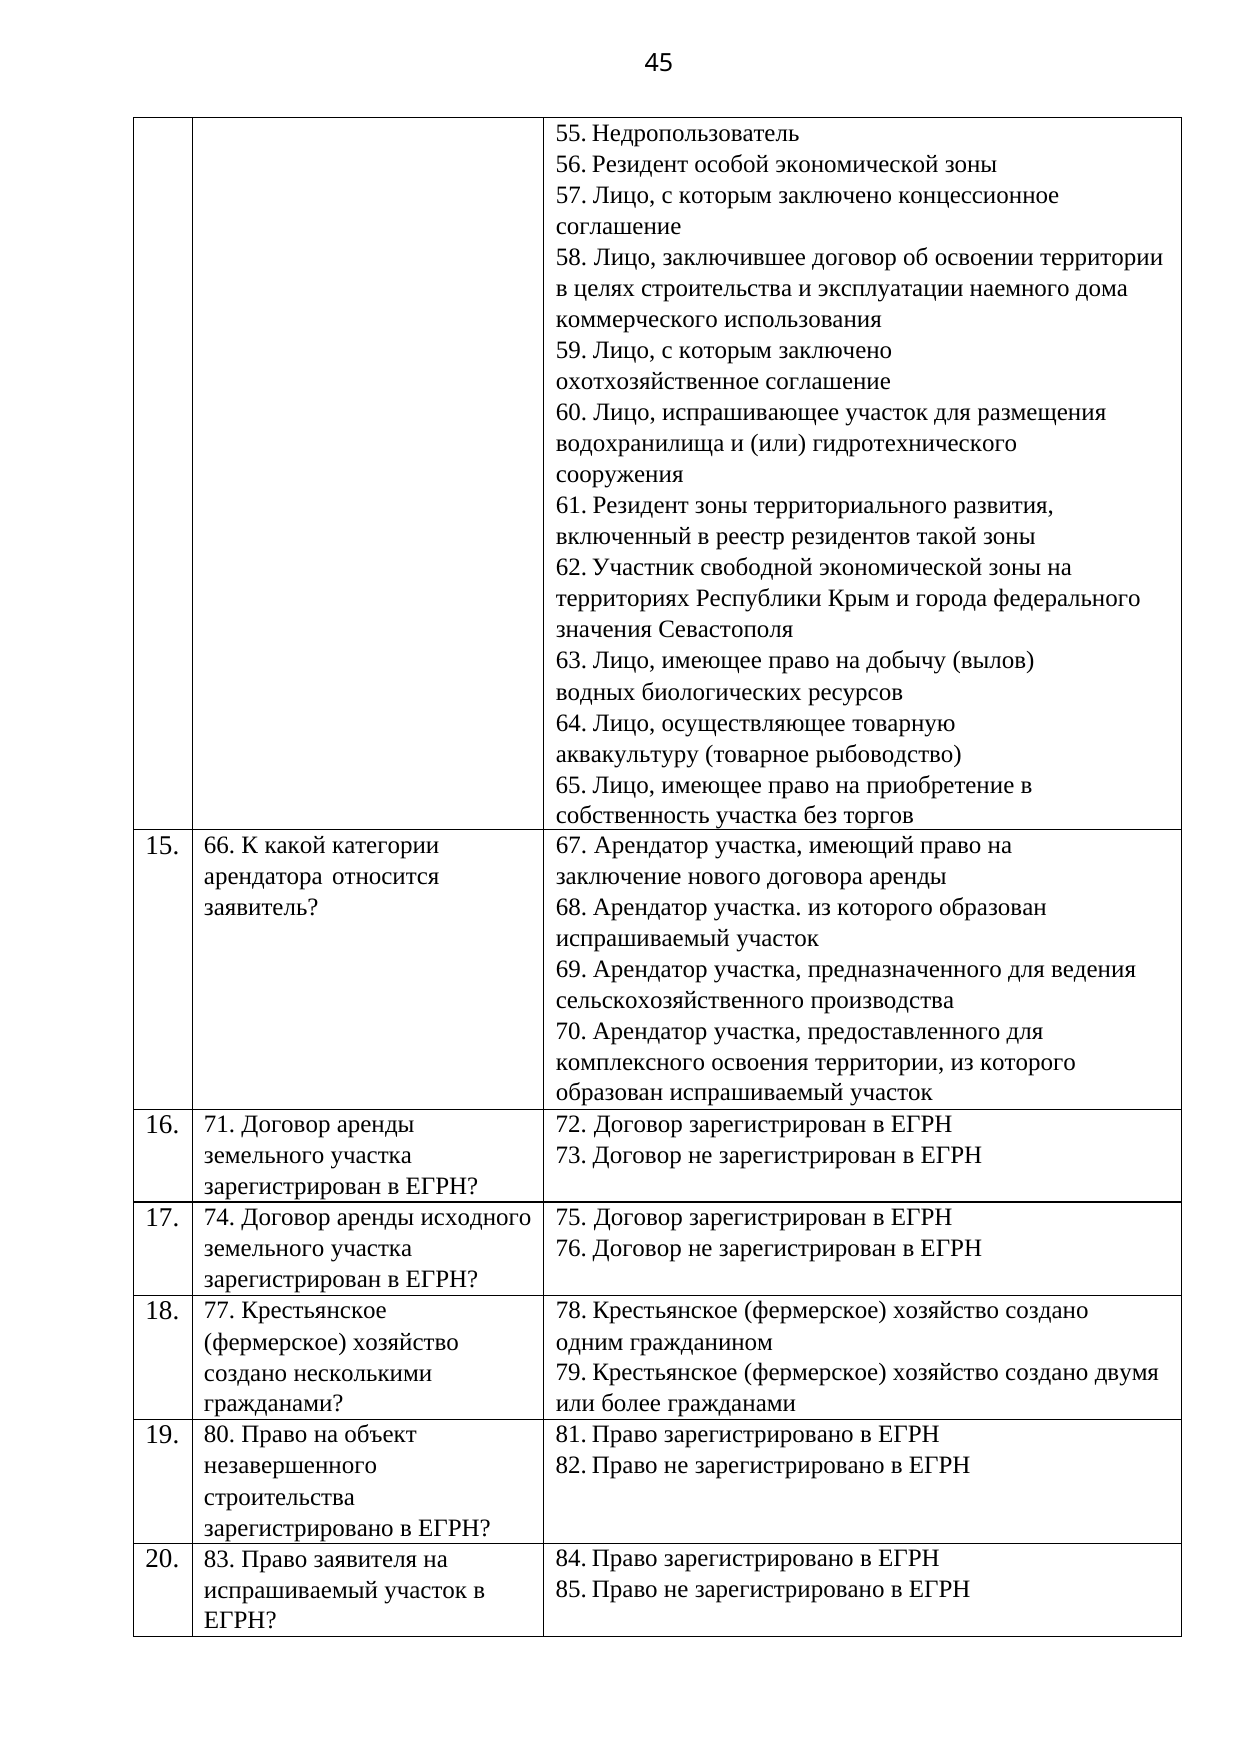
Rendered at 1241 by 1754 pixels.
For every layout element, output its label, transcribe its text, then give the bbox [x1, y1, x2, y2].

table_cell 83. Право заявителя на испрашиваемый участок в ЕГРН? [193, 1544, 543, 1636]
table_cell 71. Договор аренды земельного участка зарегистрирован в ЕГРН? [193, 1110, 543, 1201]
table_header [134, 118, 192, 829]
table_header [193, 118, 543, 829]
table_cell Крестьянское (фермерское) хозяйство создано одним гражданином Крестьянское (фермерское) хозяйство создано двумя или более гражданами [544, 1296, 1181, 1418]
table_cell 74. Договор аренды исходного земельного участка зарегистрирован в ЕГРН? [193, 1203, 543, 1294]
table_cell Договор зарегистрирован в ЕГРН Договор не зарегистрирован в ЕГРН [544, 1110, 1181, 1201]
table_cell 20. [134, 1544, 192, 1636]
table_cell Право зарегистрировано в ЕГРН Право не зарегистрировано в ЕГРН [544, 1544, 1181, 1636]
table_cell Право зарегистрировано в ЕГРН Право не зарегистрировано в ЕГРН [544, 1420, 1181, 1543]
table_cell Договор зарегистрирован в ЕГРН Договор не зарегистрирован в ЕГРН [544, 1203, 1181, 1294]
table_cell 80. Право на объект незавершенного строительства зарегистрировано в ЕГРН? [193, 1420, 543, 1543]
table_cell 16. [134, 1110, 192, 1201]
table_cell 18. [134, 1296, 192, 1418]
table_cell 77. Крестьянское (фермерское) хозяйство создано несколькими гражданами? [193, 1296, 543, 1418]
table_cell 66. К какой категории арендатора относится заявитель? [193, 830, 543, 1108]
table_cell 19. [134, 1420, 192, 1543]
table_header Недропользователь Резидент особой экономической зоны Лицо, с которым заключено концессионное соглашение Лицо, заключившее договор об освоении территории в целях строительства и эксплуатации наемного дома коммерческого использования Лицо, с которым заключено охотхозяйственное соглашение Лицо, испрашивающее участок для размещения водохранилища и (или) гидротехнического сооружения Резидент зоны территориального развития, включенный в реестр резидентов такой зоны Участник свободной экономической зоны на территориях Республики Крым и города федерального значения Севастополя Лицо, имеющее право на добычу (вылов) водных биологических ресурсов Лицо, осуществляющее товарную аквакультуру (товарное рыбоводство) Лицо, имеющее право на приобретение в собственность участка без торгов [544, 118, 1181, 829]
table_cell Арендатор участка, имеющий право на заключение нового договора аренды Арендатор участка. из которого образован испрашиваемый участок Арендатор участка, предназначенного для ведения сельскохозяйственного производства Арендатор участка, предоставленного для комплексного освоения территории, из которого образован испрашиваемый участок [544, 830, 1181, 1108]
table_cell 17. [134, 1203, 192, 1294]
table_cell 15. [134, 830, 192, 1108]
